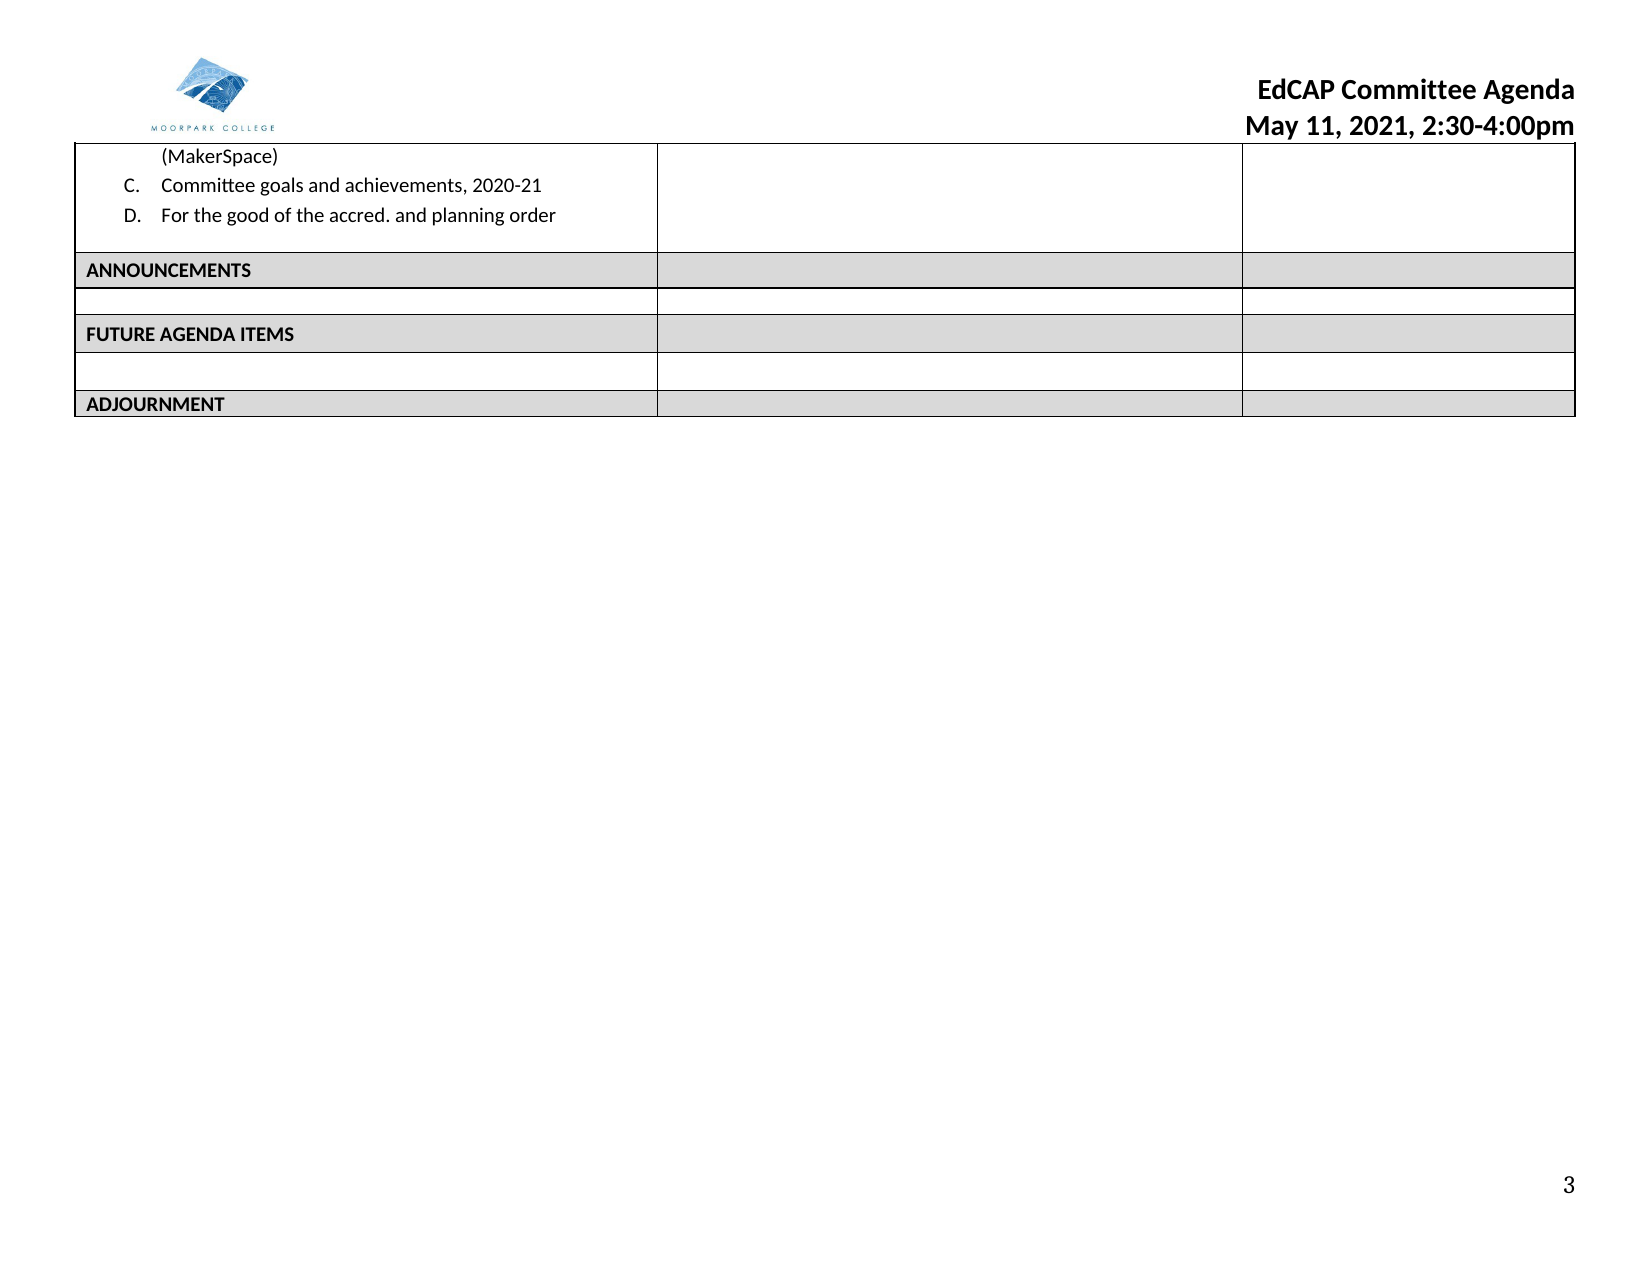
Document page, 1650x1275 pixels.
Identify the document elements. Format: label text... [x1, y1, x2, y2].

table_cell [658, 353, 1242, 390]
table_cell [76, 289, 657, 314]
table_cell [76, 353, 657, 390]
table_cell [658, 289, 1242, 314]
table_cell [1243, 289, 1574, 314]
table_cell FUTURE AGENDA ITEMS [76, 315, 657, 352]
picture [150, 56, 275, 134]
table_cell ANNOUNCEMENTS [76, 253, 657, 287]
table_cell [1243, 353, 1574, 390]
table_cell [658, 253, 1242, 287]
table_cell [658, 391, 1242, 416]
table_cell [1243, 391, 1574, 416]
table_cell [658, 315, 1242, 352]
table_cell [1243, 253, 1574, 287]
table_cell [1243, 144, 1574, 252]
table_cell [1243, 315, 1574, 352]
table_cell ADJOURNMENT [76, 391, 657, 416]
table_cell [658, 144, 1242, 252]
